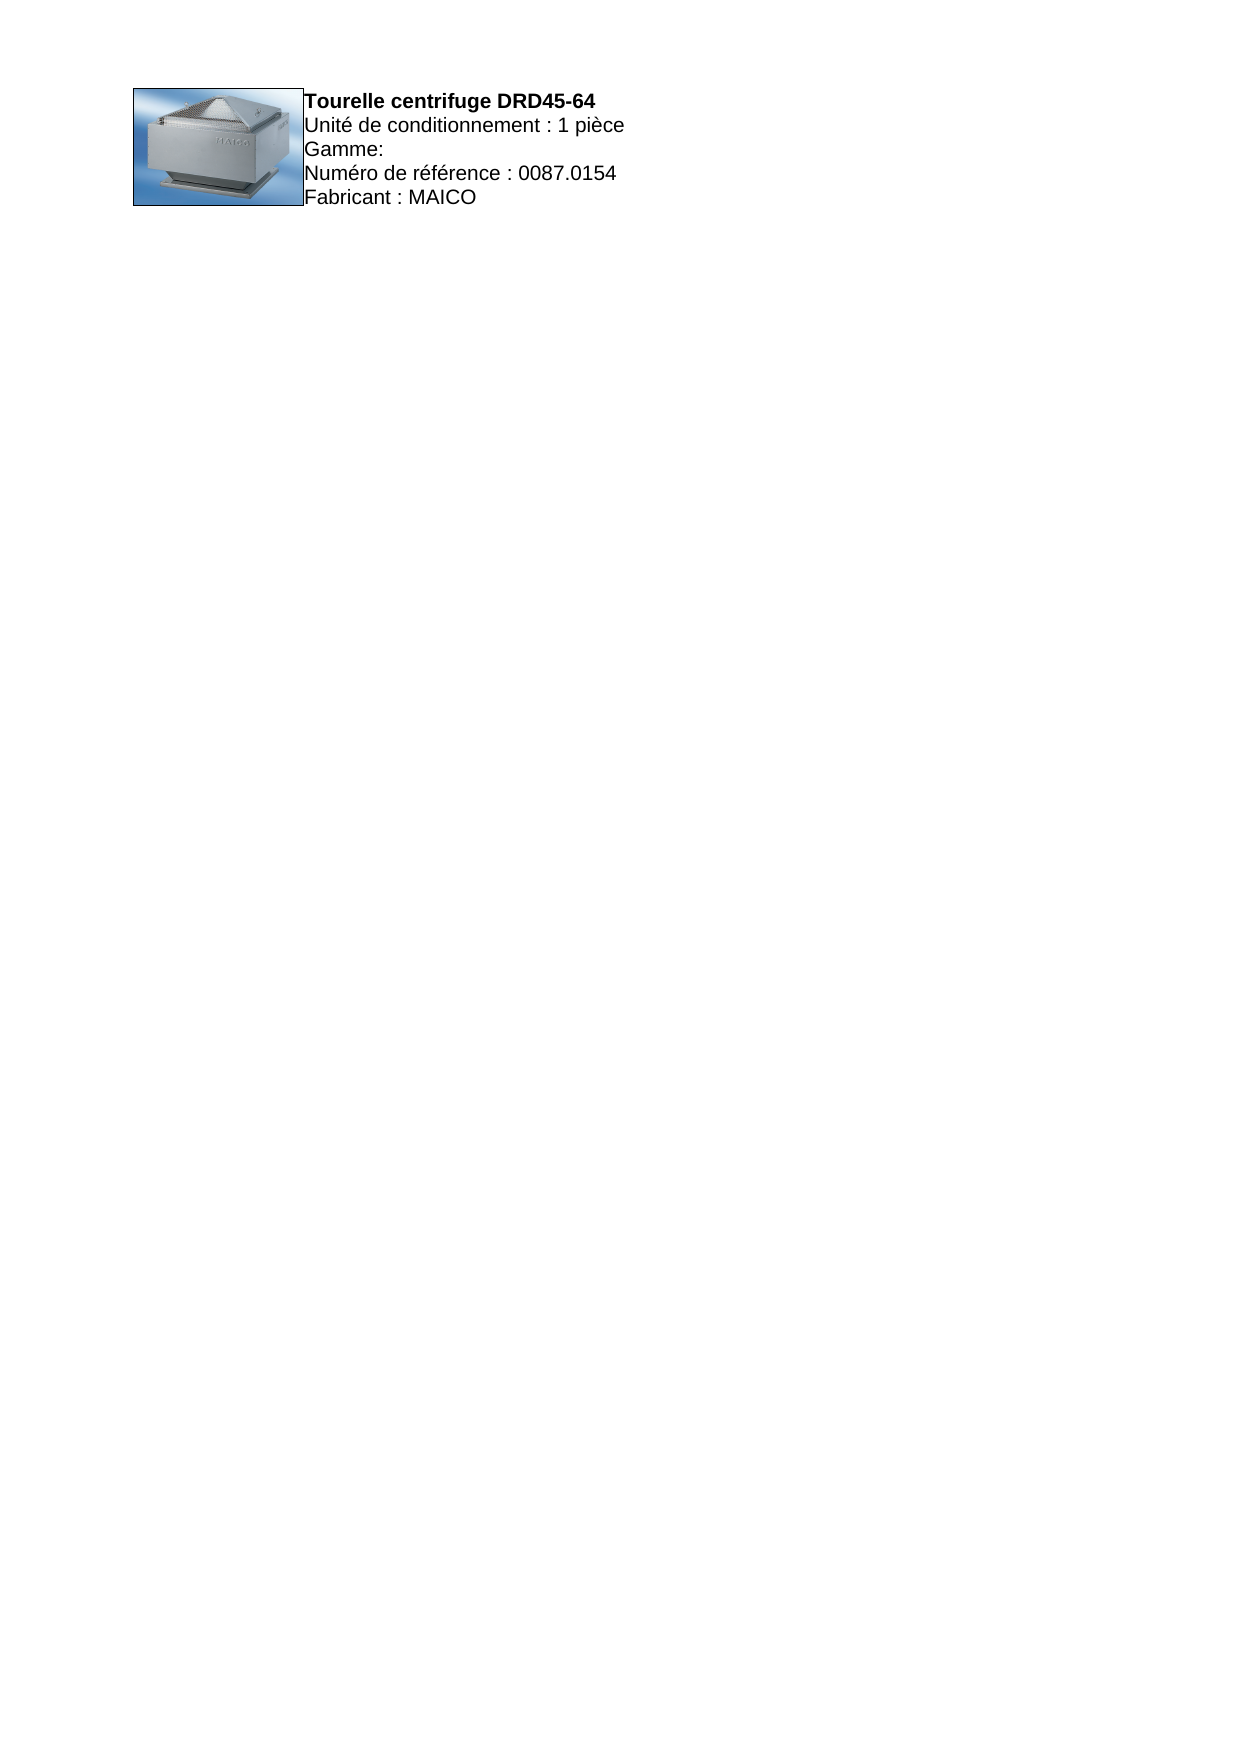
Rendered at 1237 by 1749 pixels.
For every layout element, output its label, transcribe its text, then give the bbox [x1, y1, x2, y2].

picture [134, 89, 303, 205]
text Tourelle centrifuge DRD45-64Unité de conditionnement : 1 pièceGamme: Numéro de référence : 0087.0154Fabricant : MAICO [133, 89, 1148, 208]
